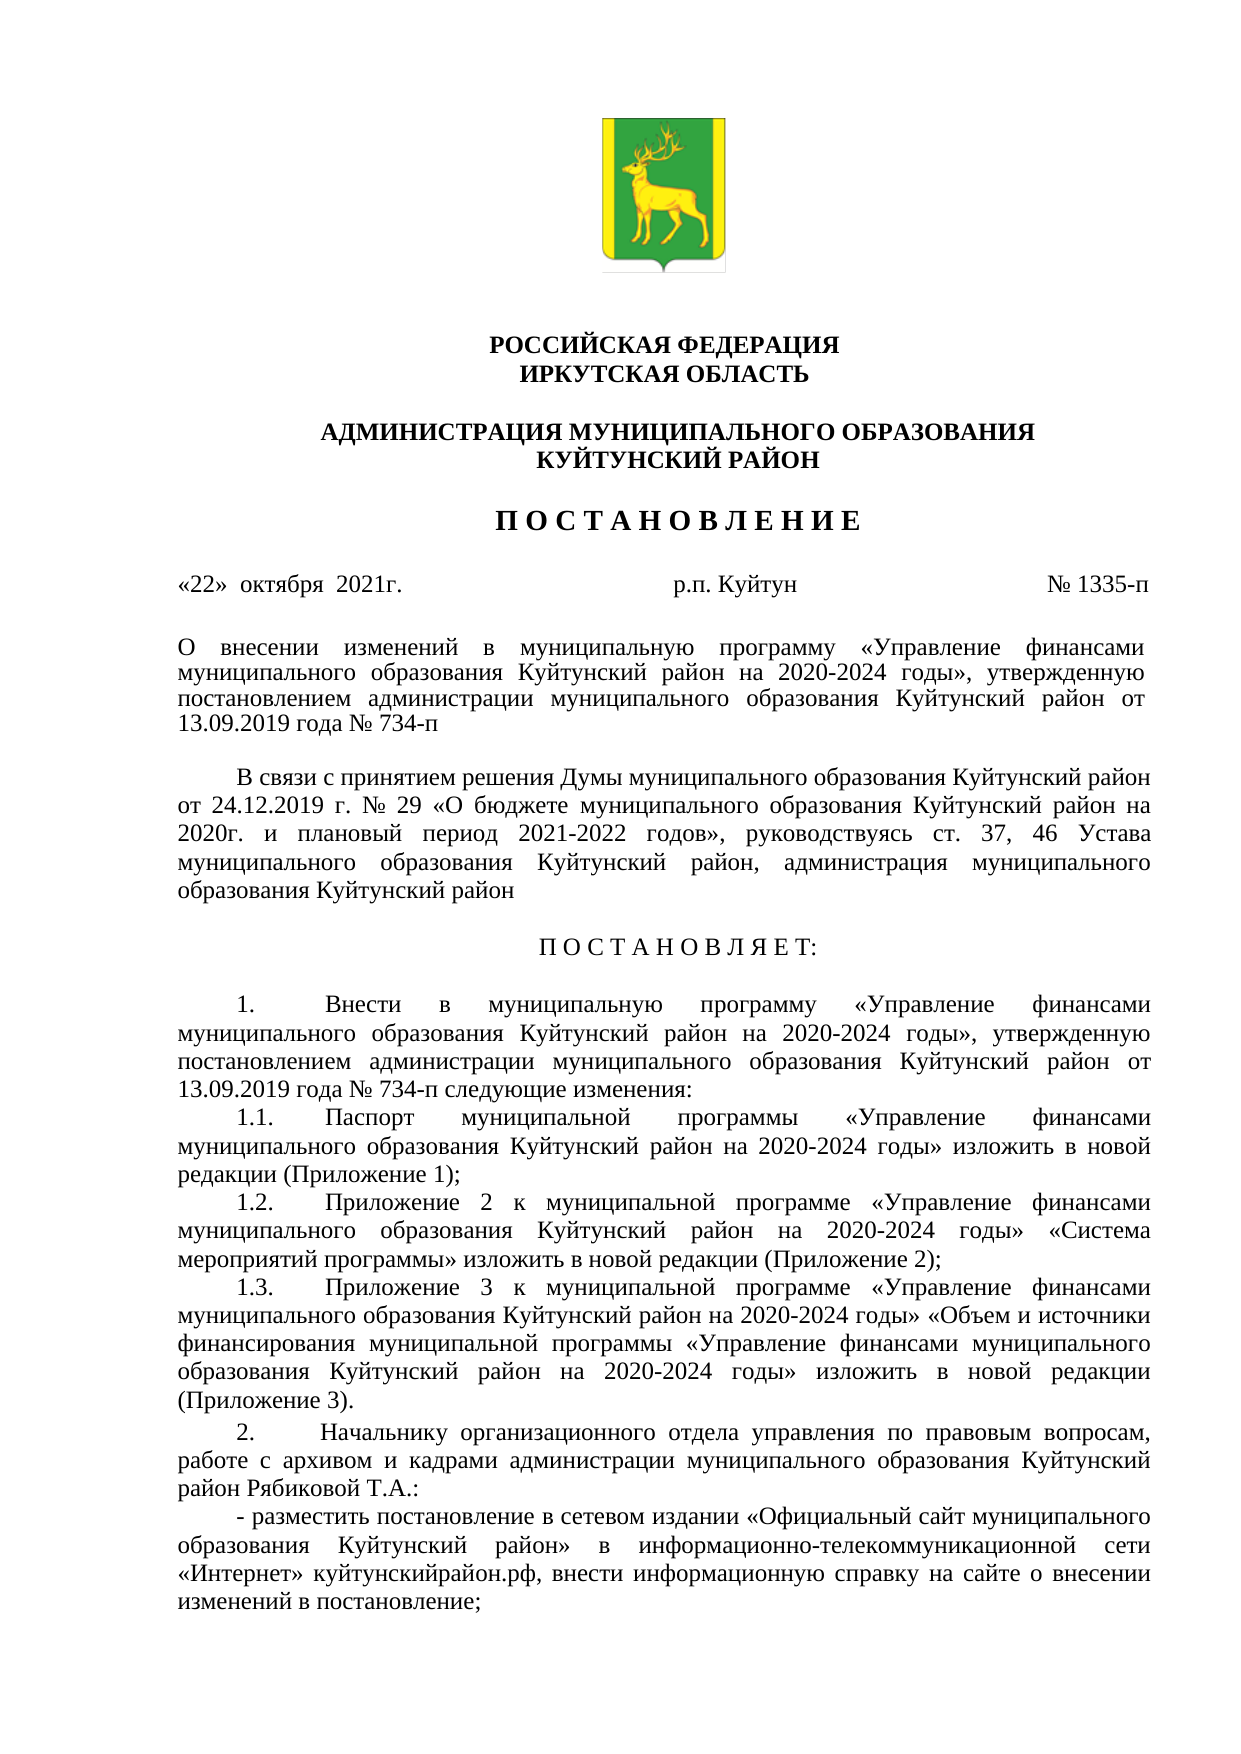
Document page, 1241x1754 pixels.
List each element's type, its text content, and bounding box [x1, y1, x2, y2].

text О внесении изменений в муниципальную программу «Управление финансами муниципального образования Куйтунский район на 2020-2024 годы», утвержденную постановлением администрации муниципального образования Куйтунский район от 13.09.2019 года № 734-п [177, 634, 1145, 737]
picture [602, 118, 727, 274]
list Приложение 3 к муниципальной программе «Управление финансами муниципального образования Куйтунский район на 2020-2024 годы» «Объем и источники финансирования муниципальной программы «Управление финансами муниципального образования Куйтунский район на 2020-2024 годы» изложить в новой редакции (Приложение 3). [177, 1272, 1152, 1413]
list Внести в муниципальную программу «Управление финансами муниципального образования Куйтунский район на 2020-2024 годы», утвержденную постановлением администрации муниципального образования Куйтунский район от 13.09.2019 года № 734-п следующие изменения: [177, 990, 1152, 1103]
text АДМИНИСТРАЦИЯ МУНИЦИПАЛЬНОГО ОБРАЗОВАНИЯ [177, 417, 1178, 446]
list Паспорт муниципальной программы «Управление финансами муниципального образования Куйтунский район на 2020-2024 годы» изложить в новой редакции (Приложение 1); [177, 1103, 1152, 1188]
list Начальнику организационного отдела управления по правовым вопросам, работе с архивом и кадрами администрации муниципального образования Куйтунский район Рябиковой Т.А.: [177, 1418, 1152, 1502]
text «22» октября 2021г. р.п. Куйтун № 1335-п [177, 569, 1152, 598]
text В связи с принятием решения Думы муниципального образования Куйтунский район от 24.12.2019 г. № 29 «О бюджете муниципального образования Куйтунский район на 2020г. и плановый период 2021-2022 годов», руководствуясь ст. 37, 46 Устава муниципального образования Куйтунский район, администрация муниципального образования Куйтунский район [177, 762, 1152, 903]
text РОССИЙСКАЯ ФЕДЕРАЦИЯ [177, 331, 1152, 359]
text П О С Т А Н О В Л Я Е Т: [177, 932, 1178, 960]
text КУЙТУНСКИЙ РАЙОН [177, 446, 1178, 474]
list - разместить постановление в сетевом издании «Официальный сайт муниципального образования Куйтунский район» в информационно-телекоммуникационной сети «Интернет» куйтунскийрайон.рф, внести информационную справку на сайте о внесении изменений в постановление; [177, 1502, 1152, 1615]
list Приложение 2 к муниципальной программе «Управление финансами муниципального образования Куйтунский район на 2020-2024 годы» «Система мероприятий программы» изложить в новой редакции (Приложение 2); [177, 1188, 1152, 1272]
text ИРКУТСКАЯ ОБЛАСТЬ [177, 359, 1152, 388]
text П О С Т А Н О В Л Е Н И Е [177, 503, 1178, 537]
